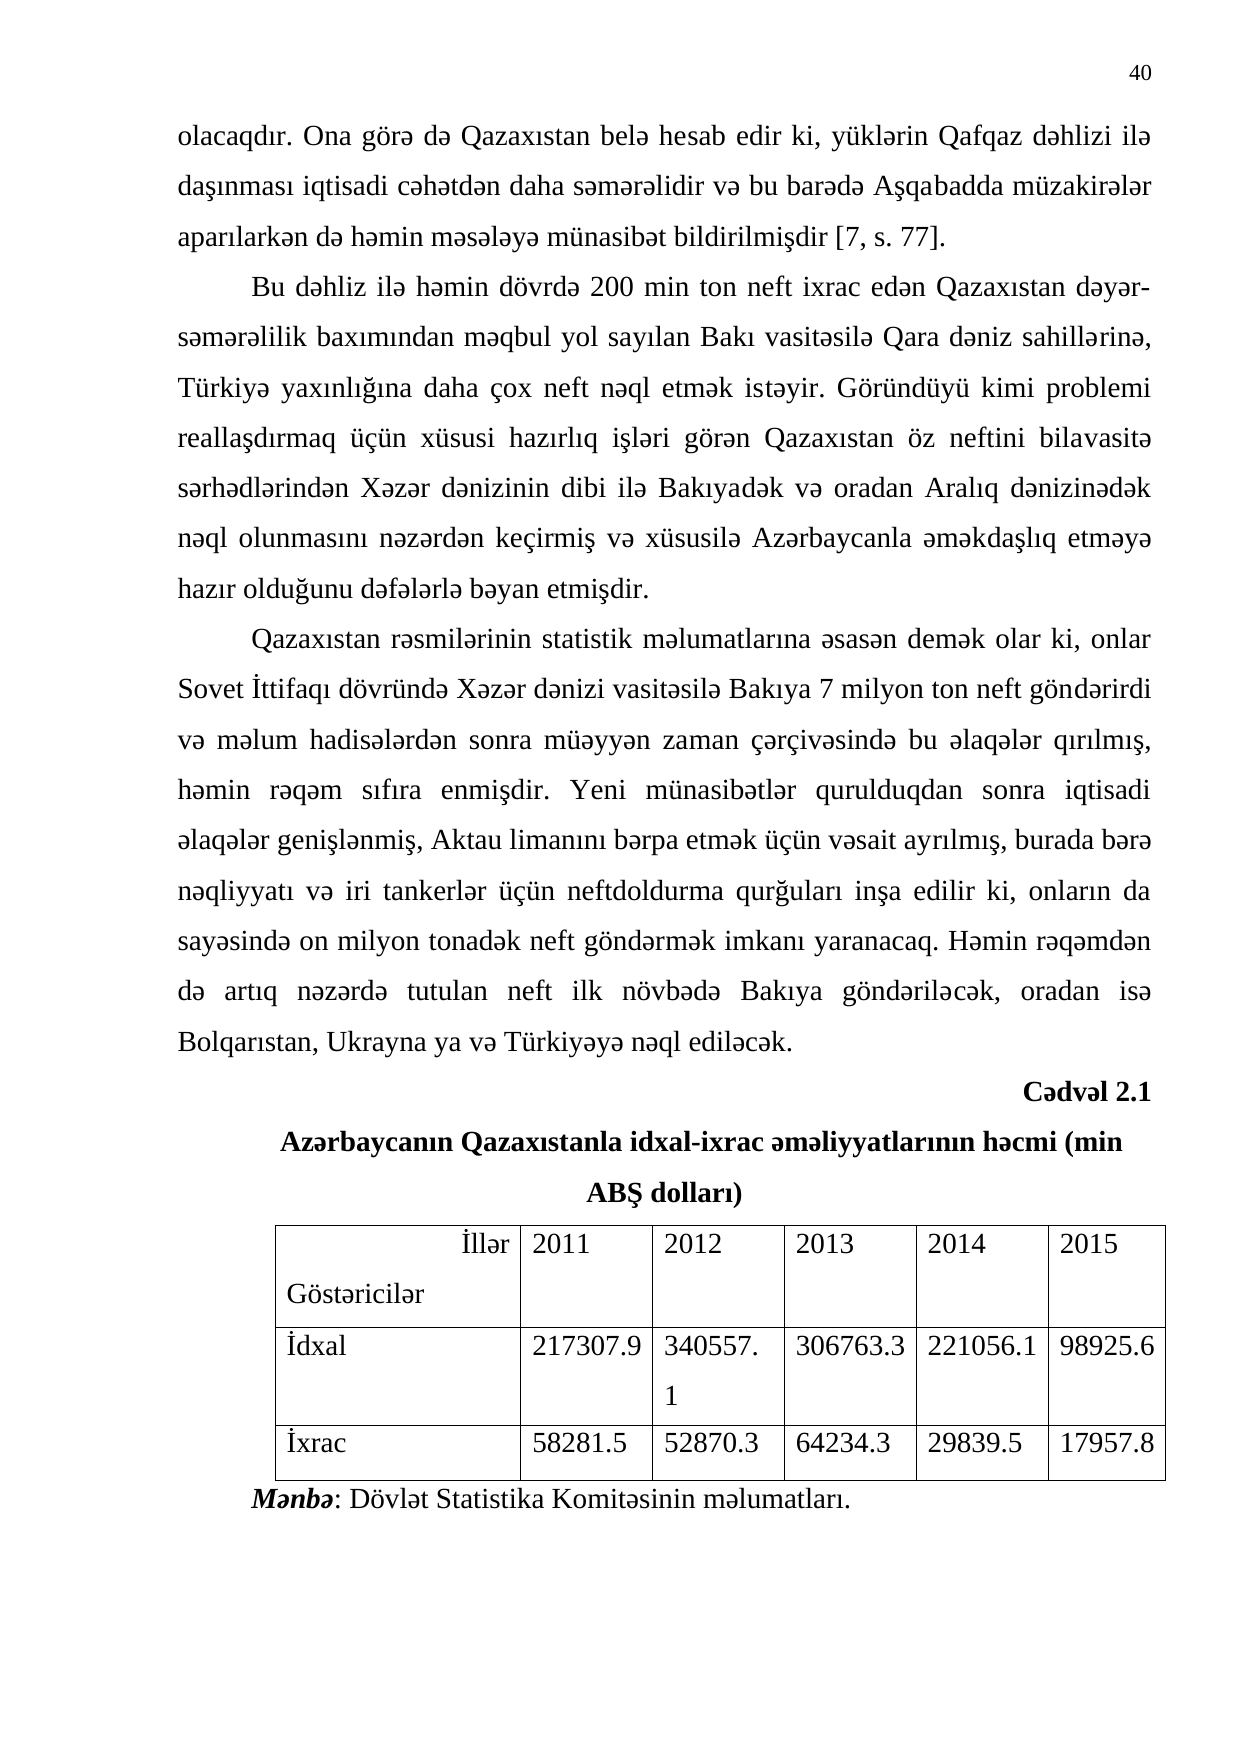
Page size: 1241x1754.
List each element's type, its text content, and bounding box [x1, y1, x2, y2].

table_header 2014 [917, 1226, 1048, 1327]
text Qazaxıstan rəsmilərinin statistik məlumatlarına əsasən demək olar ki, onlar Sovet İttifaqı dövründə Xəzər dənizi vasitəsilə Bakıya 7 milyon ton neft göndərirdi və məlum hadisələrdən sonra müəyyən zaman çərçivəsində bu əlaqələr qırılmış, həmin rəqəm sıfıra enmişdir. Yeni münasibətlər qurulduqdan sonra iqtisadi əlaqələr genişlənmiş, Aktau limanını bərpa etmək üçün vəsait ayrılmış, burada bərə nəqliyyatı və iri tankerlər üçün neftdoldurma qurğuları inşa edilir ki, onların da sayəsində on milyon tonadək neft göndərmək imkanı yaranacaq. Həmin rəqəmdən də artıq nəzərdə tutulan neft ilk növbədə Bakıya göndəriləcək, oradan isə Bolqarıstan, Ukrayna ya və Türkiyəyə nəql ediləcək. [177, 621, 1152, 1057]
table_header 2015 [1049, 1226, 1165, 1327]
table_cell 17957.8 [1049, 1426, 1165, 1480]
text Bu dəhliz ilə həmin dövrdə 200 min ton neft ixrac edən Qazaxıstan dəyər-səmərəlilik baxımından məqbul yol sayılan Bakı vasitəsilə Qara dəniz sahillərinə, Türkiyə yaxınlığına daha çox neft nəql etmək istəyir. Göründüyü kimi problemi reallaşdırmaq üçün xüsusi hazırlıq işləri görən Qazaxıstan öz neftini bilavasitə sərhədlərindən Xəzər dənizinin dibi ilə Bakıyadək və oradan Aralıq dənizinədək nəql olunmasını nəzərdən keçirmiş və xüsusilə Azərbaycanla əməkdaşlıq etməyə hazır olduğunu dəfələrlə bəyan etmişdir. [177, 269, 1152, 604]
table_header İllər Göstəricilər [276, 1226, 520, 1327]
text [177, 118, 1152, 252]
table_cell 52870.3 [653, 1426, 784, 1480]
table_cell 58281.5 [521, 1426, 652, 1480]
table_header 2011 [521, 1226, 652, 1327]
table_cell 64234.3 [785, 1426, 916, 1480]
text Azərbaycanın Qazaxıstanla idxal-ixrac əməliyyatlarının həcmi (min ABŞ dolları) [177, 1124, 1152, 1208]
table_header 2013 [785, 1226, 916, 1327]
table_header 2012 [653, 1226, 784, 1327]
table_cell 29839.5 [917, 1426, 1048, 1480]
text Mənbə: Dövlət Statistika Komitəsinin məlumatları. [177, 1481, 1152, 1514]
table_cell 217307.9 [521, 1328, 652, 1424]
table_cell İdxal [276, 1328, 520, 1424]
table_cell 306763.3 [785, 1328, 916, 1424]
table_cell 340557.1 [653, 1328, 784, 1424]
table_cell 221056.1 [917, 1328, 1048, 1424]
text Cədvəl 2.1 [177, 1074, 1152, 1108]
table_cell 98925.6 [1049, 1328, 1165, 1424]
table_cell İxrac [276, 1426, 520, 1480]
